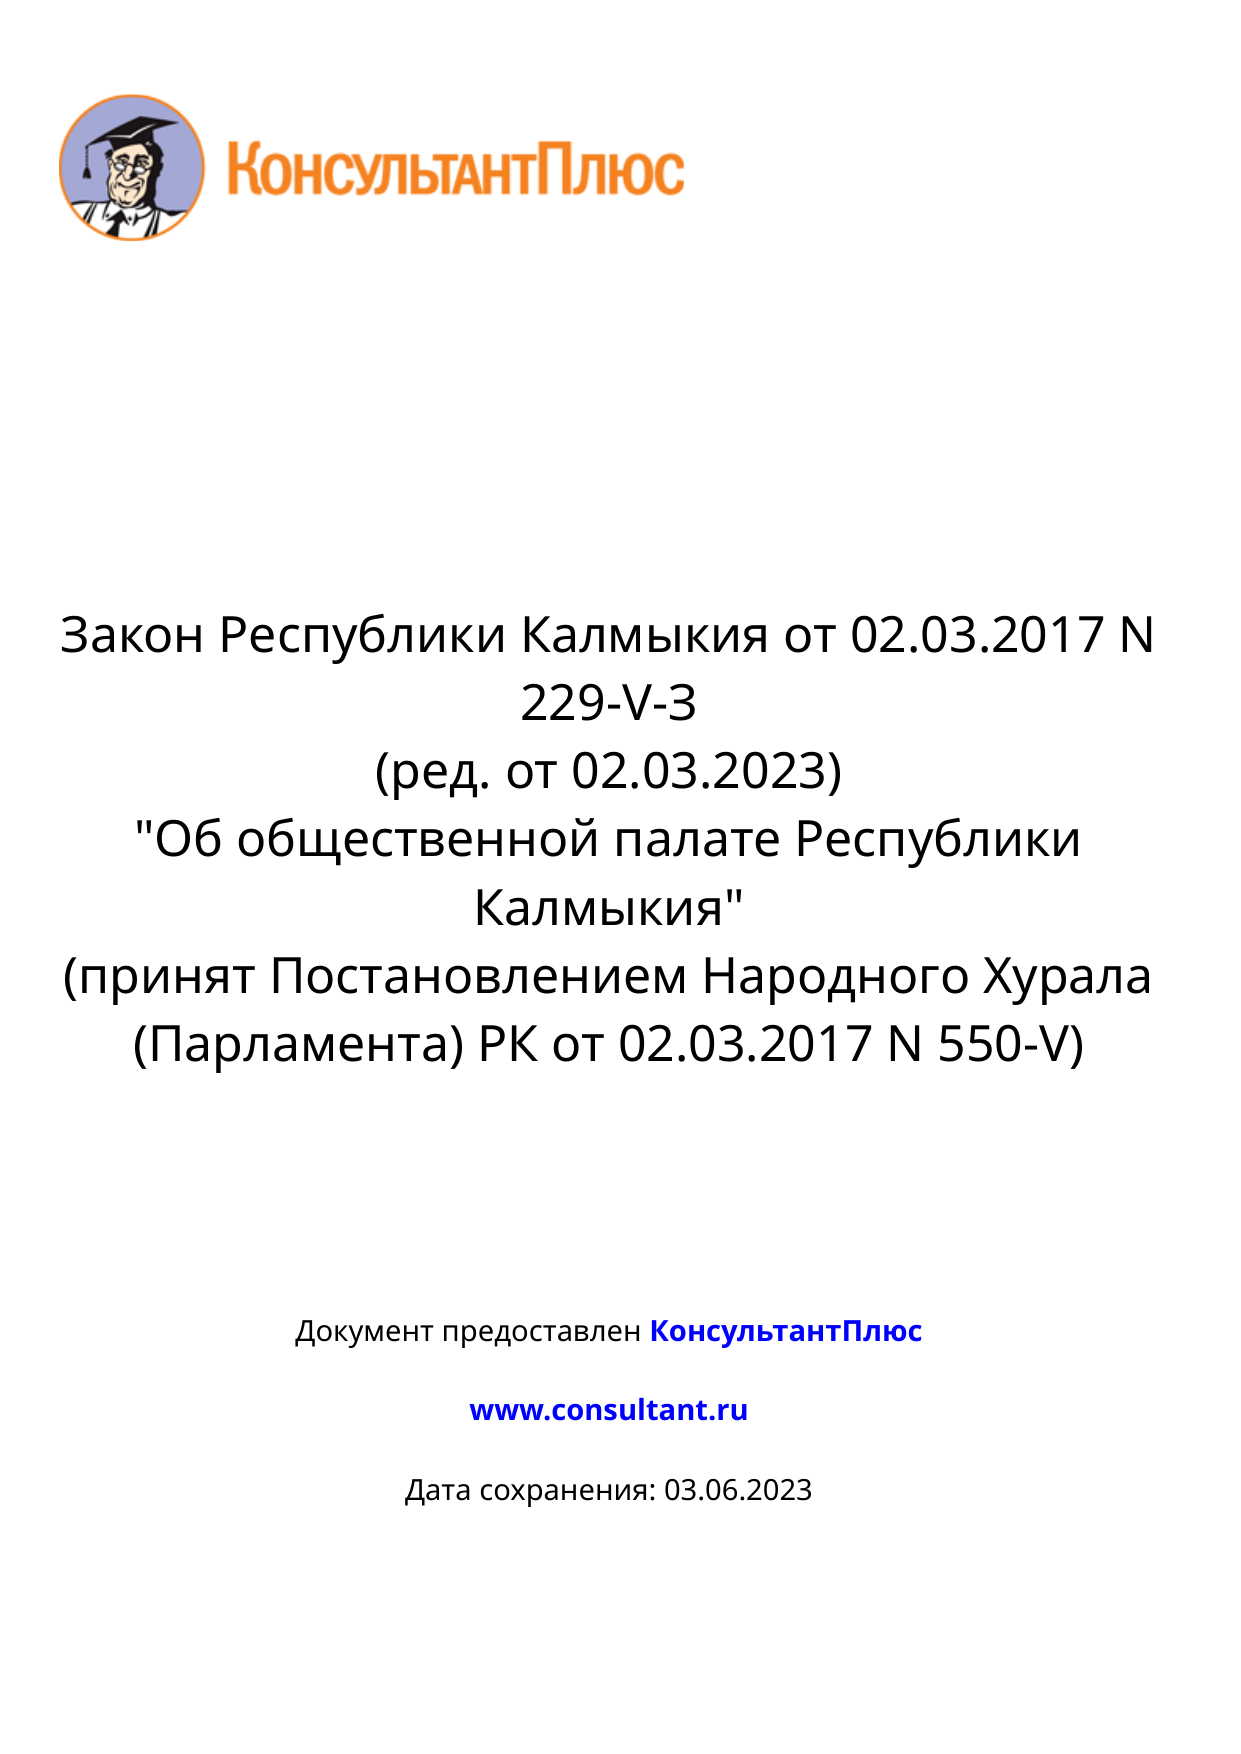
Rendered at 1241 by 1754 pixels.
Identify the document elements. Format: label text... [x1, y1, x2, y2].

table_header [51, 88, 1167, 403]
table_cell Документ предоставлен КонсультантПлюс www.consultant.ru Дата сохранения: 03.06.2023 [51, 1272, 1167, 1587]
picture [59, 93, 684, 243]
table_cell Закон Республики Калмыкия от 02.03.2017 N 229-V-З (ред. от 02.03.2023) "Об общественной палате Республики Калмыкия" (принят Постановлением Народного Хурала (Парламента) РК от 02.03.2017 N 550-V) [51, 403, 1167, 1272]
